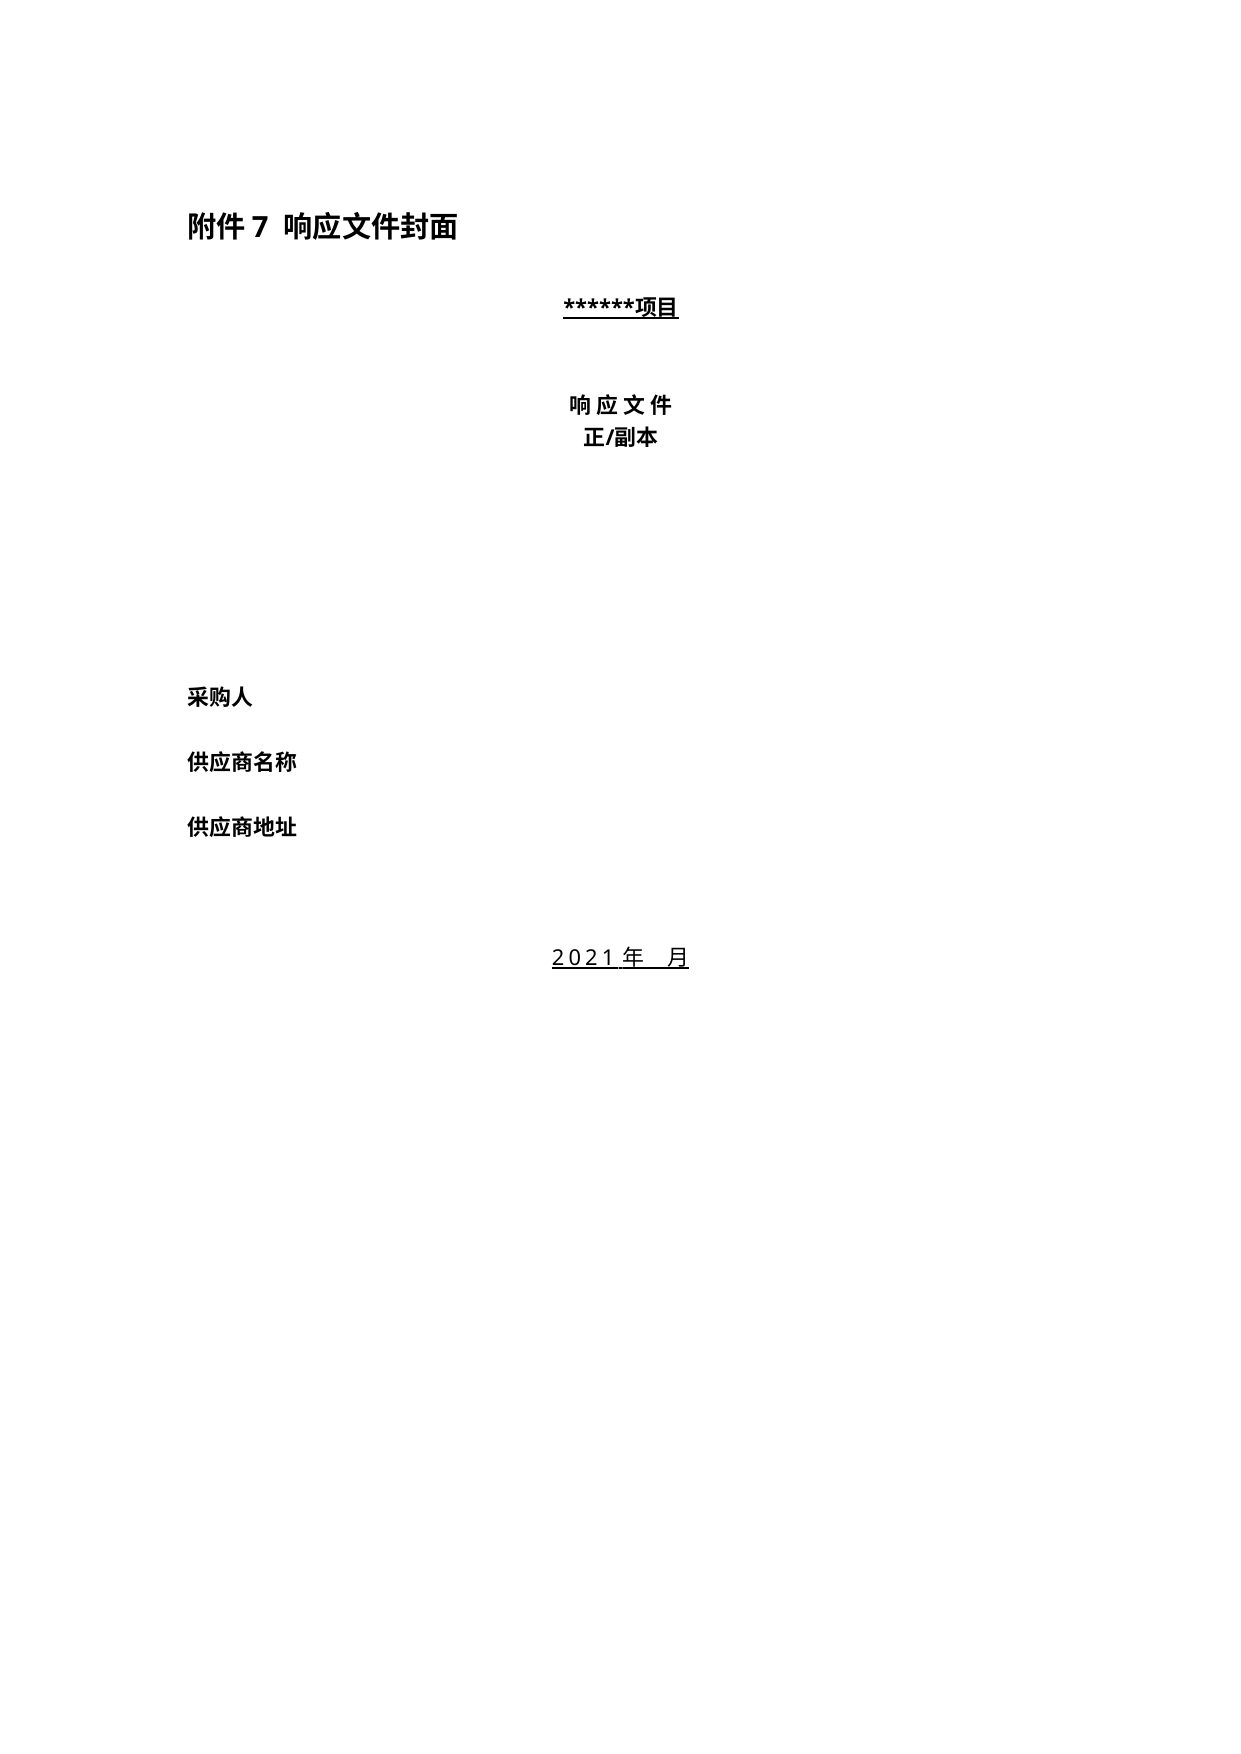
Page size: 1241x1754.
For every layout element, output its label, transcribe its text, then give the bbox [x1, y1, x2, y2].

text 附件7 响应文件封面 [187, 192, 1054, 257]
text 正/副本 [187, 420, 1054, 452]
text ******项目 [187, 290, 1054, 322]
subtitle 采购人 [187, 680, 1053, 712]
subtitle 供应商地址 [187, 810, 1053, 842]
text 2021年 月 [187, 940, 1053, 972]
text 响 应 文 件 [187, 387, 1054, 420]
text 供应商名称 [187, 745, 1053, 777]
